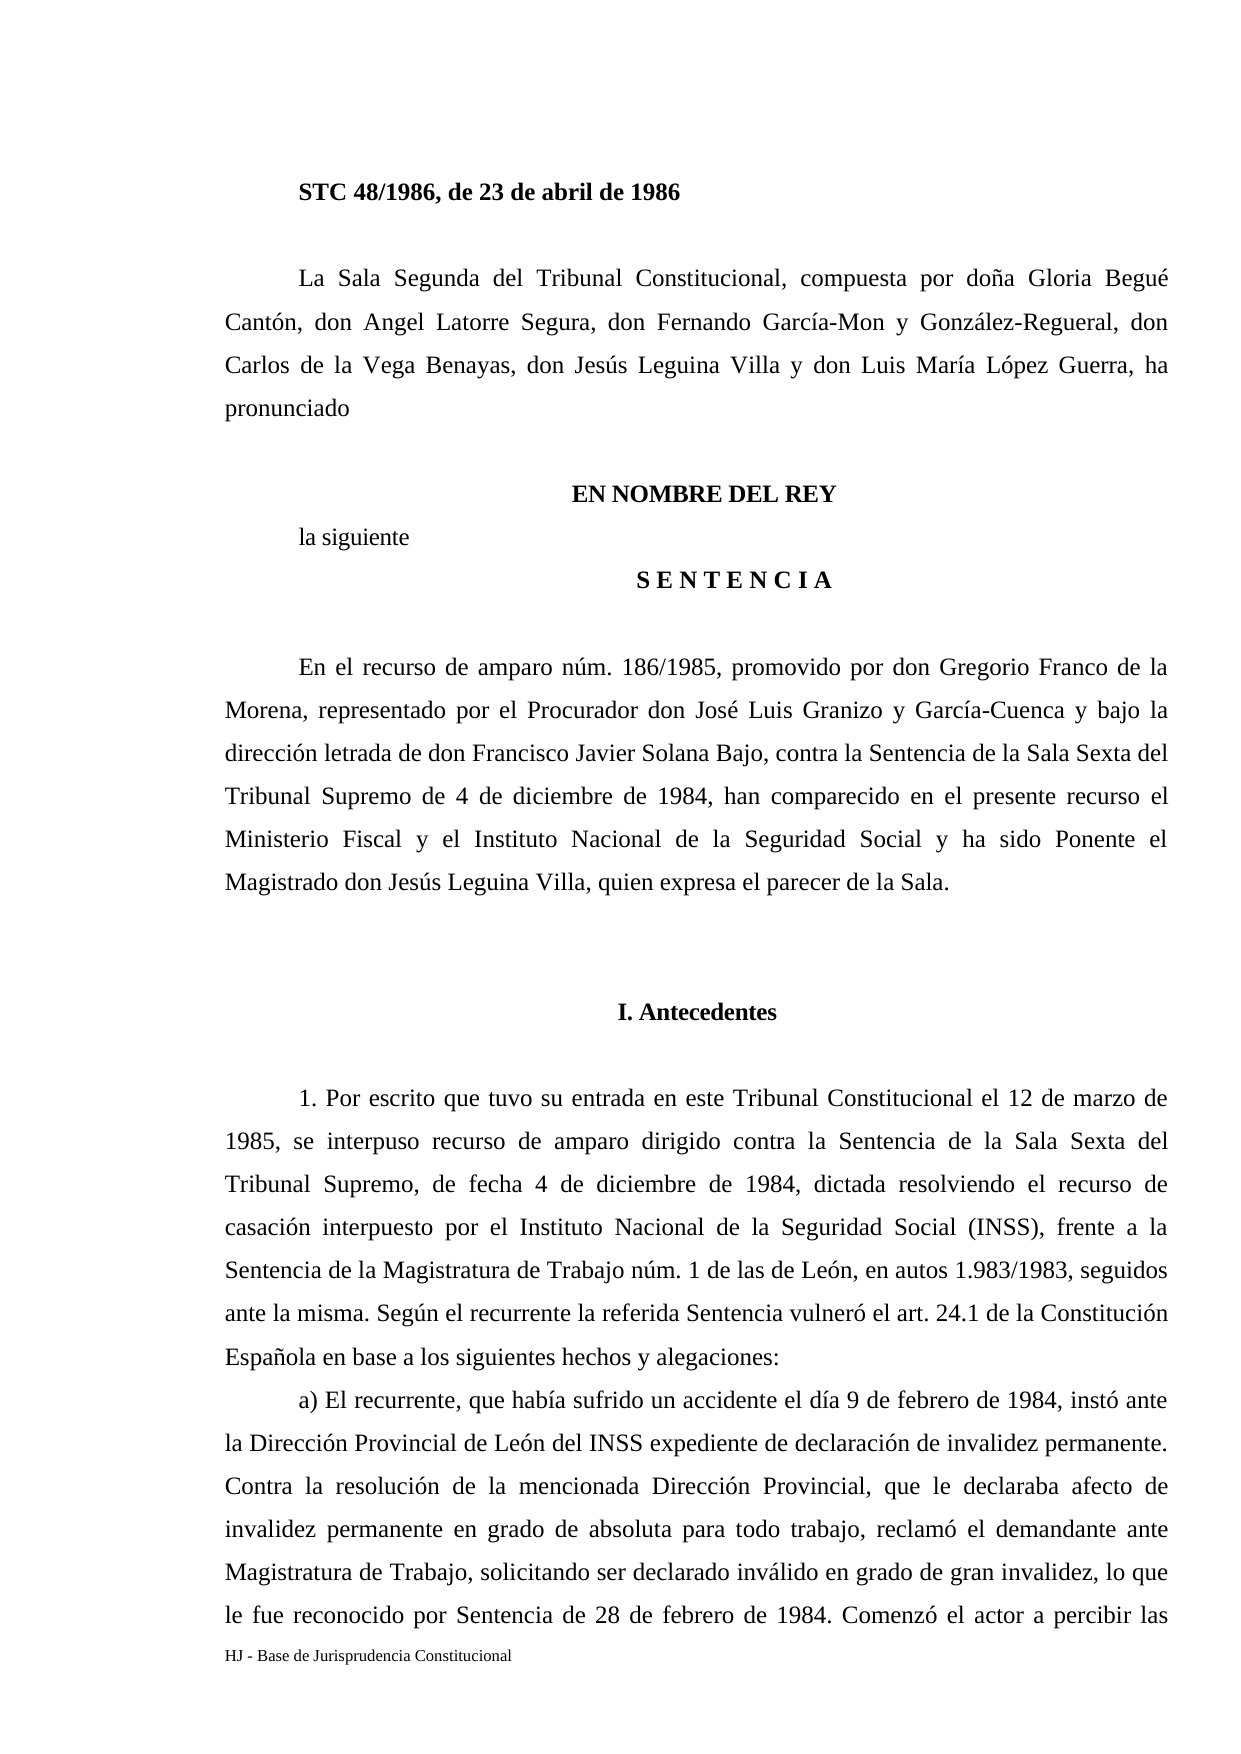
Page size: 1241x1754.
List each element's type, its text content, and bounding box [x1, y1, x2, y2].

text La Sala Segunda del Tribunal Constitucional, compuesta por doña Gloria Begué Cantón, don Angel Latorre Segura, don Fernando García-Mon y González-Regueral, don Carlos de la Vega Benayas, don Jesús Leguina Villa y don Luis María López Guerra, ha pronunciado [224, 263, 1169, 422]
text STC 48/1986, de 23 de abril de 1986 [224, 177, 1169, 206]
text EN NOMBRE DEL REY [224, 479, 1110, 508]
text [224, 1385, 1169, 1629]
text S E N T E N C I A [224, 565, 1169, 594]
text la siguiente [224, 522, 1110, 551]
text En el recurso de amparo núm. 186/1985, promovido por don Gregorio Franco de la Morena, representado por el Procurador don José Luis Granizo y García-Cuenca y bajo la dirección letrada de don Francisco Javier Solana Bajo, contra la Sentencia de la Sala Sexta del Tribunal Supremo de 4 de diciembre de 1984, han comparecido en el presente recurso el Ministerio Fiscal y el Instituto Nacional de la Seguridad Social y ha sido Ponente el Magistrado don Jesús Leguina Villa, quien expresa el parecer de la Sala. [224, 652, 1169, 896]
text I. Antecedentes [224, 997, 1169, 1025]
text 1. Por escrito que tuvo su entrada en este Tribunal Constitucional el 12 de marzo de 1985, se interpuso recurso de amparo dirigido contra la Sentencia de la Sala Sexta del Tribunal Supremo, de fecha 4 de diciembre de 1984, dictada resolviendo el recurso de casación interpuesto por el Instituto Nacional de la Seguridad Social (INSS), frente a la Sentencia de la Magistratura de Trabajo núm. 1 de las de León, en autos 1.983/1983, seguidos ante la misma. Según el recurrente la referida Sentencia vulneró el art. 24.1 de la Constitución Española en base a los siguientes hechos y alegaciones: [224, 1083, 1169, 1370]
